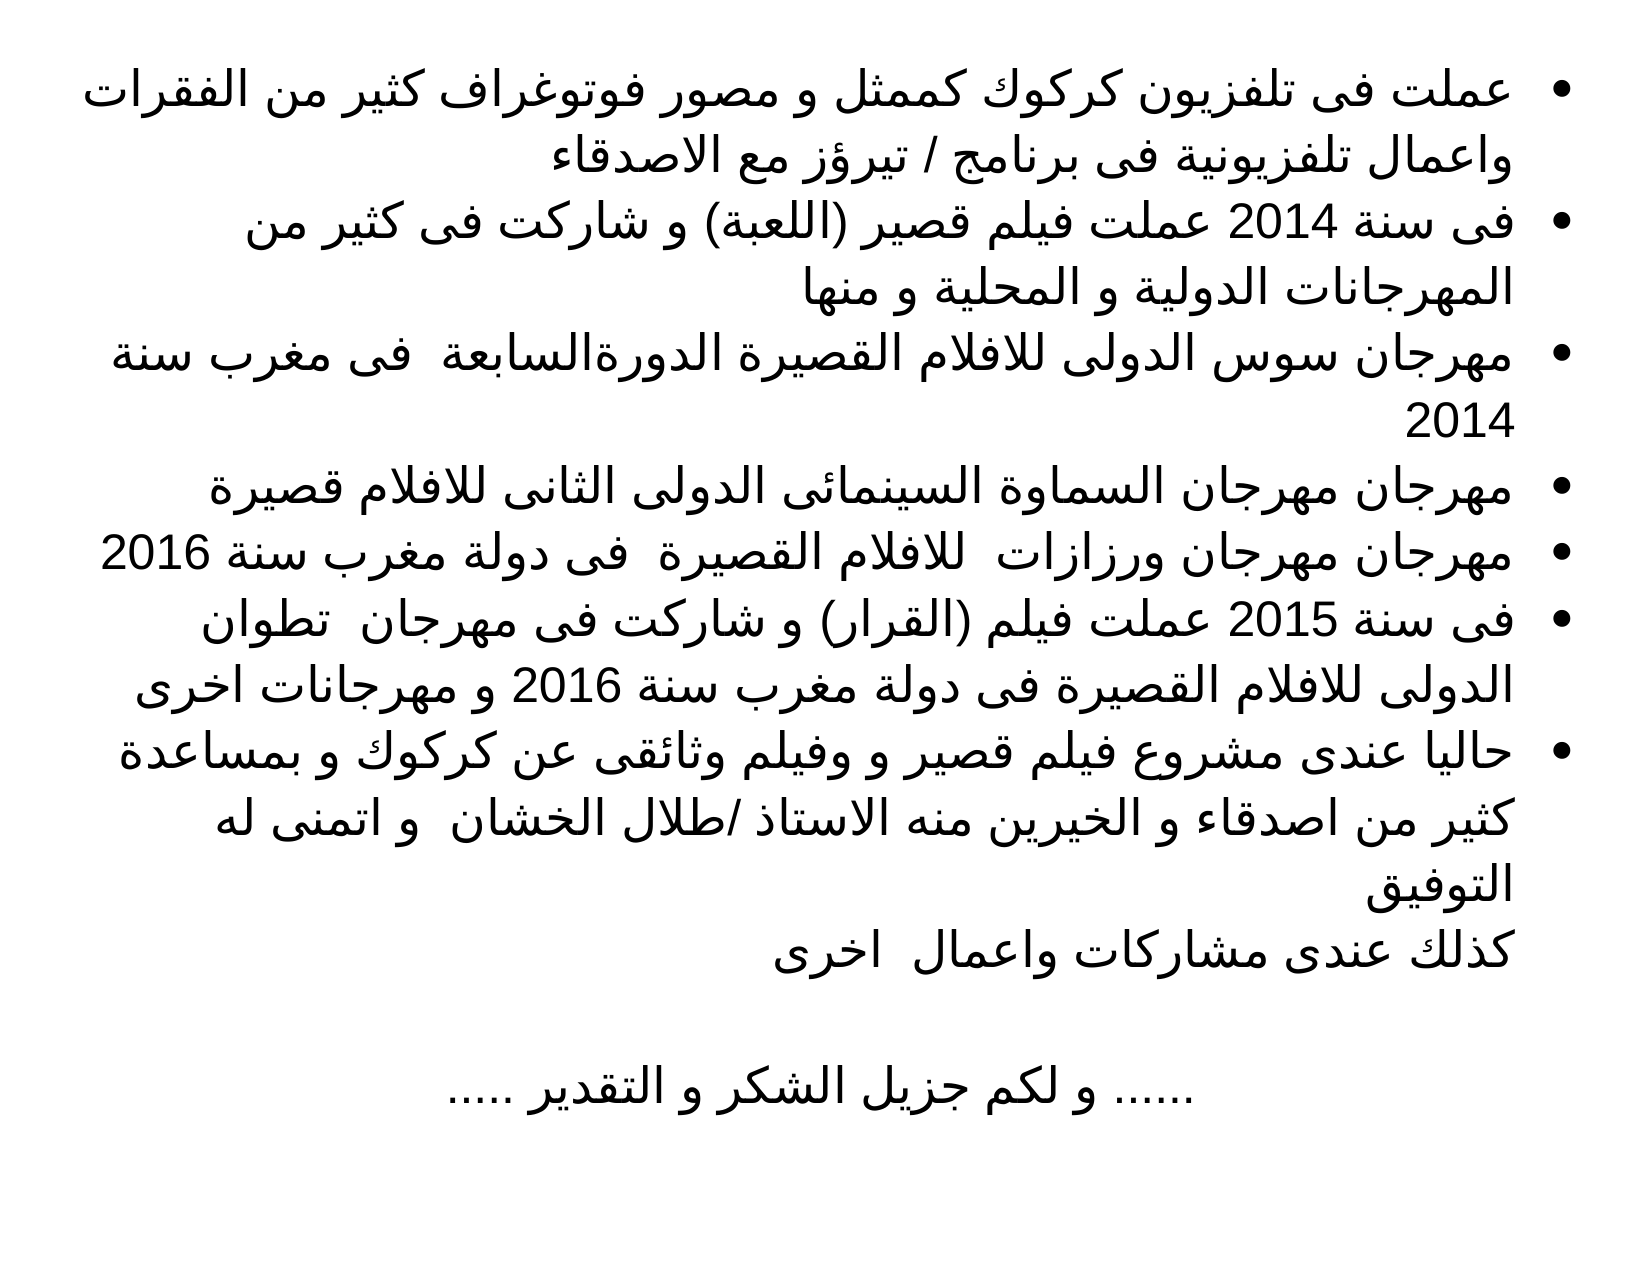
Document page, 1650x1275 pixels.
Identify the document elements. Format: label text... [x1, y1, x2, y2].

list مهرجان مهرجان ورزازات للافلام القصيرة فى دولة مغرب سنة 2016 [59, 523, 1553, 581]
list فى سنة 2015 عملت فيلم (القرار) و شاركت فى مهرجان تطوان الدولى للافلام القصيرة فى دولة مغرب سنة 2016 و مهرجانات اخرى [59, 589, 1553, 713]
list فى سنة 2014 عملت فيلم قصير (اللعبة) و شاركت فى كثير من المهرجانات الدولية و المحلية و منها [59, 191, 1553, 315]
list مهرجان سوس الدولى للافلام القصيرة الدورةالسابعة فى مغرب سنة 2014 [59, 324, 1553, 448]
list حاليا عندى مشروع فيلم قصير و وفيلم وثائقى عن كركوك و بمساعدة كثير من اصدقاء و الخيرين منه الاستاذ /طلال الخشان و اتمنى له التوفيق [59, 722, 1553, 911]
list مهرجان مهرجان السماوة السينمائى الدولى الثانى للافلام قصيرة [59, 456, 1553, 514]
list عملت فى تلفزيون كركوك كممثل و مصور فوتوغراف كثير من الفقرات واعمال تلفزيونية فى برنامج / تيرؤز مع الاصدقاء [59, 59, 1553, 183]
list كذلك عندى مشاركات واعمال اخرى [59, 920, 1516, 977]
list ...... و لكم جزيل الشكر و التقدير ..... [59, 1056, 1516, 1114]
